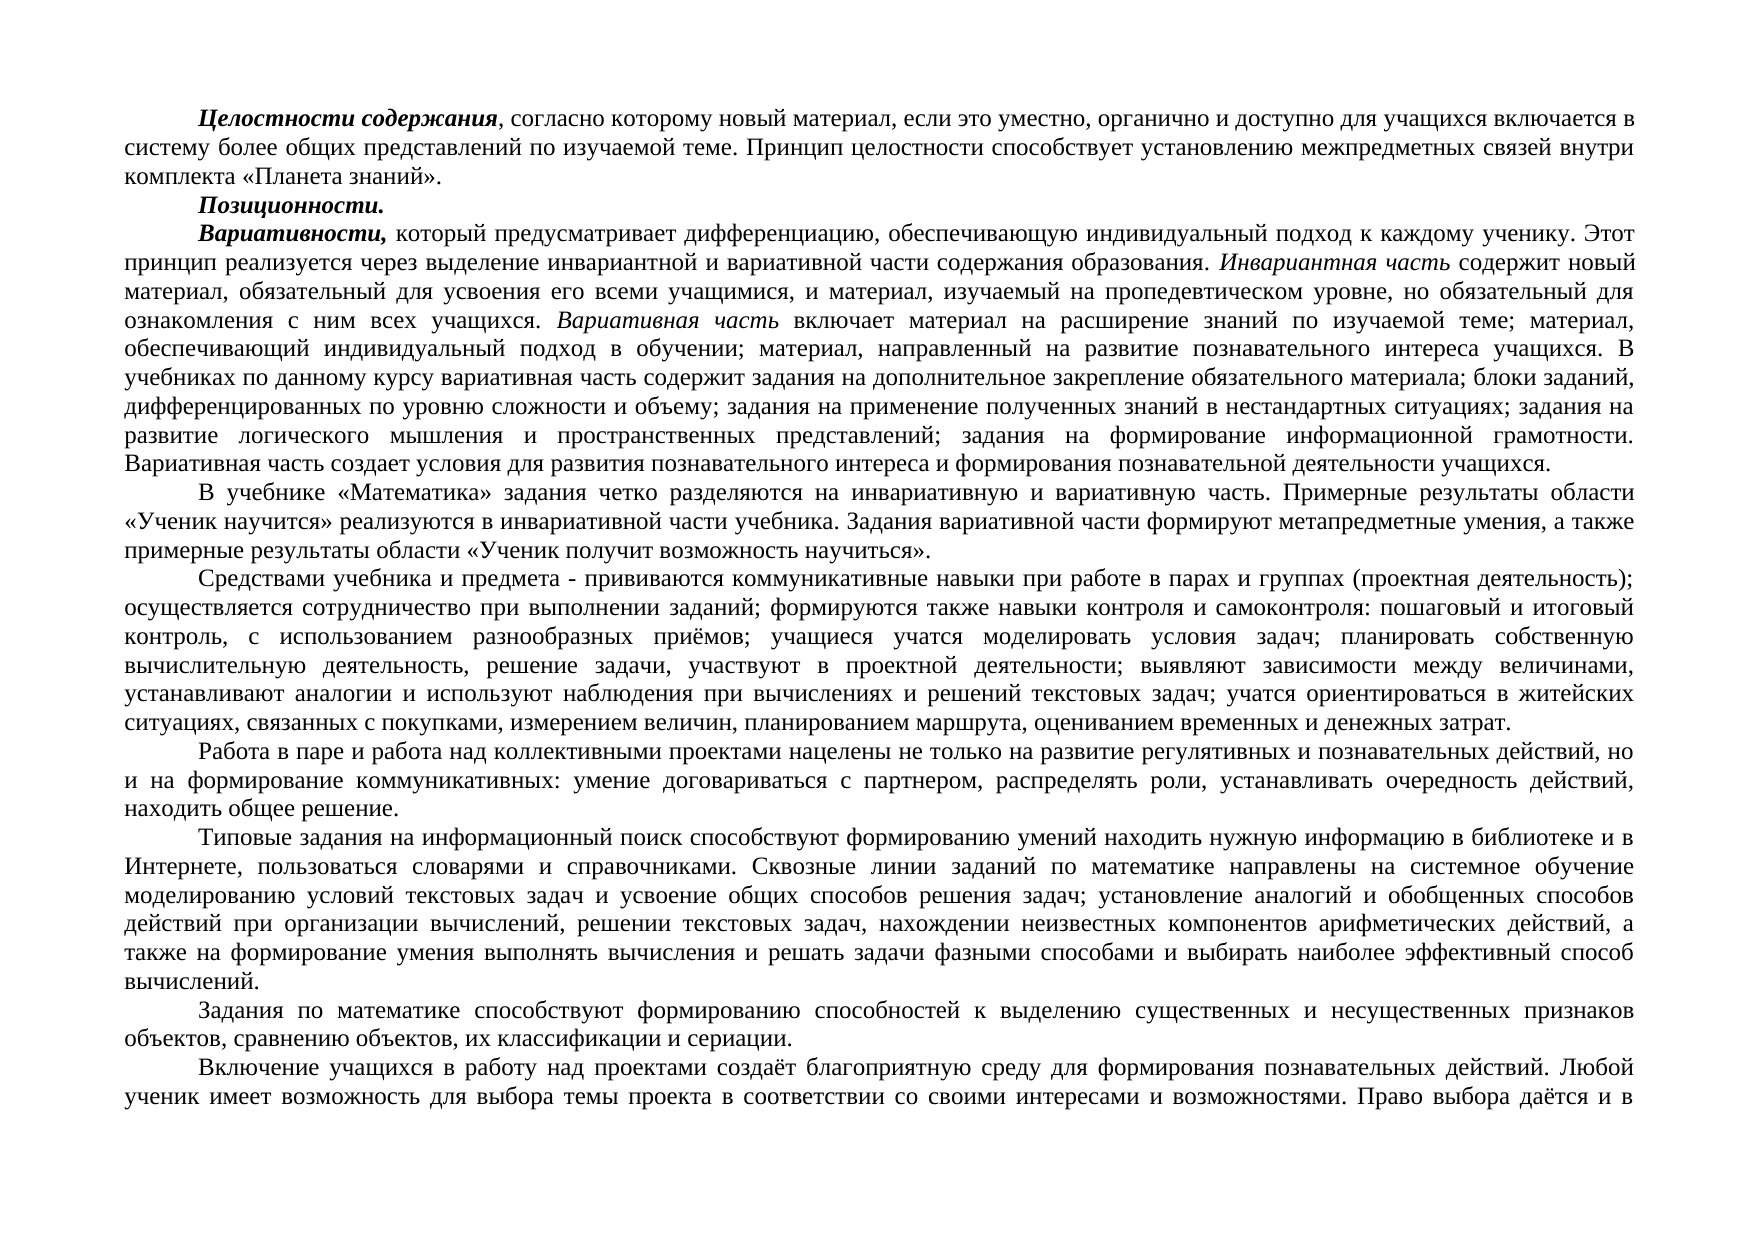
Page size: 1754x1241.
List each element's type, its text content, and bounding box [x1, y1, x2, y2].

text Задания по математике способствуют формированию способностей к выделению существенных и несущественных признаков объектов, сравнению объектов, их классификации и сериации. [124, 995, 1636, 1052]
text Работа в паре и работа над коллективными проектами нацелены не только на развитие регулятивных и познавательных действий, но и на формирование коммуникативных: умение договариваться с партнером, распределять роли, устанавливать очередность действий, находить общее решение. [124, 736, 1636, 822]
text Вариативности, который предусматривает дифференциацию, обеспечивающую индивидуальный подход к каждому ученику. Этот принцип реализуется через выделение инвариантной и вариативной части содержания образования. Инвариантная часть содержит новый материал, обязательный для усвоения его всеми учащимися, и материал, изучаемый на пропедевтическом уровне, но обязательный для ознакомления с ним всех учащихся. Вариативная часть включает материал на расширение знаний по изучаемой теме; материал, обеспечивающий индивидуальный подход в обучении; материал, направленный на развитие познавательного интереса учащихся. В учебниках по данному курсу вариативная часть содержит задания на дополнительное закрепление обязательного материала; блоки заданий, дифференцированных по уровню сложности и объему; задания на применение полученных знаний в нестандартных ситуациях; задания на развитие логического мышления и пространственных представлений; задания на формирование информационной грамотности. Вариативная часть создает условия для развития познавательного интереса и формирования познавательной деятельности учащихся. [124, 218, 1636, 477]
text Целостности содержания, согласно которому новый материал, если это уместно, органично и доступно для учащихся включается в систему более общих представлений по изучаемой теме. Принцип целостности способствует установлению межпредметных связей внутри комплекта «Планета знаний». [124, 103, 1636, 190]
text В учебнике «Математика» задания четко разделяются на инвариативную и вариативную часть. Примерные результаты области «Ученик научится» реализуются в инвариативной части учебника. Задания вариативной части формируют метапредметные умения, а также примерные результаты области «Ученик получит возможность научиться». [124, 477, 1636, 563]
text Позиционности. [124, 190, 1636, 218]
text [124, 1052, 1636, 1110]
text Средствами учебника и предмета - прививаются коммуникативные навыки при работе в парах и группах (проектная деятельность); осуществляется сотрудничество при выполнении заданий; формируются также навыки контроля и самоконтроля: пошаговый и итоговый контроль, с использованием разнообразных приёмов; учащиеся учатся моделировать условия задач; планировать собственную вычислительную деятельность, решение задачи, участвуют в проектной деятельности; выявляют зависимости между величинами, устанавливают аналогии и используют наблюдения при вычислениях и решений текстовых задач; учатся ориентироваться в житейских ситуациях, связанных с покупками, измерением величин, планированием маршрута, оцениванием временных и денежных затрат. [124, 563, 1636, 736]
text Типовые задания на информационный поиск способствуют формированию умений находить нужную информацию в библиотеке и в Интернете, пользоваться словарями и справочниками. Сквозные линии заданий по математике направлены на системное обучение моделированию условий текстовых задач и усвоение общих способов решения задач; установление аналогий и обобщенных способов действий при организации вычислений, решении текстовых задач, нахождении неизвестных компонентов арифметических действий, а также на формирование умения выполнять вычисления и решать задачи фазными способами и выбирать наиболее эффективный способ вычислений. [124, 822, 1636, 995]
